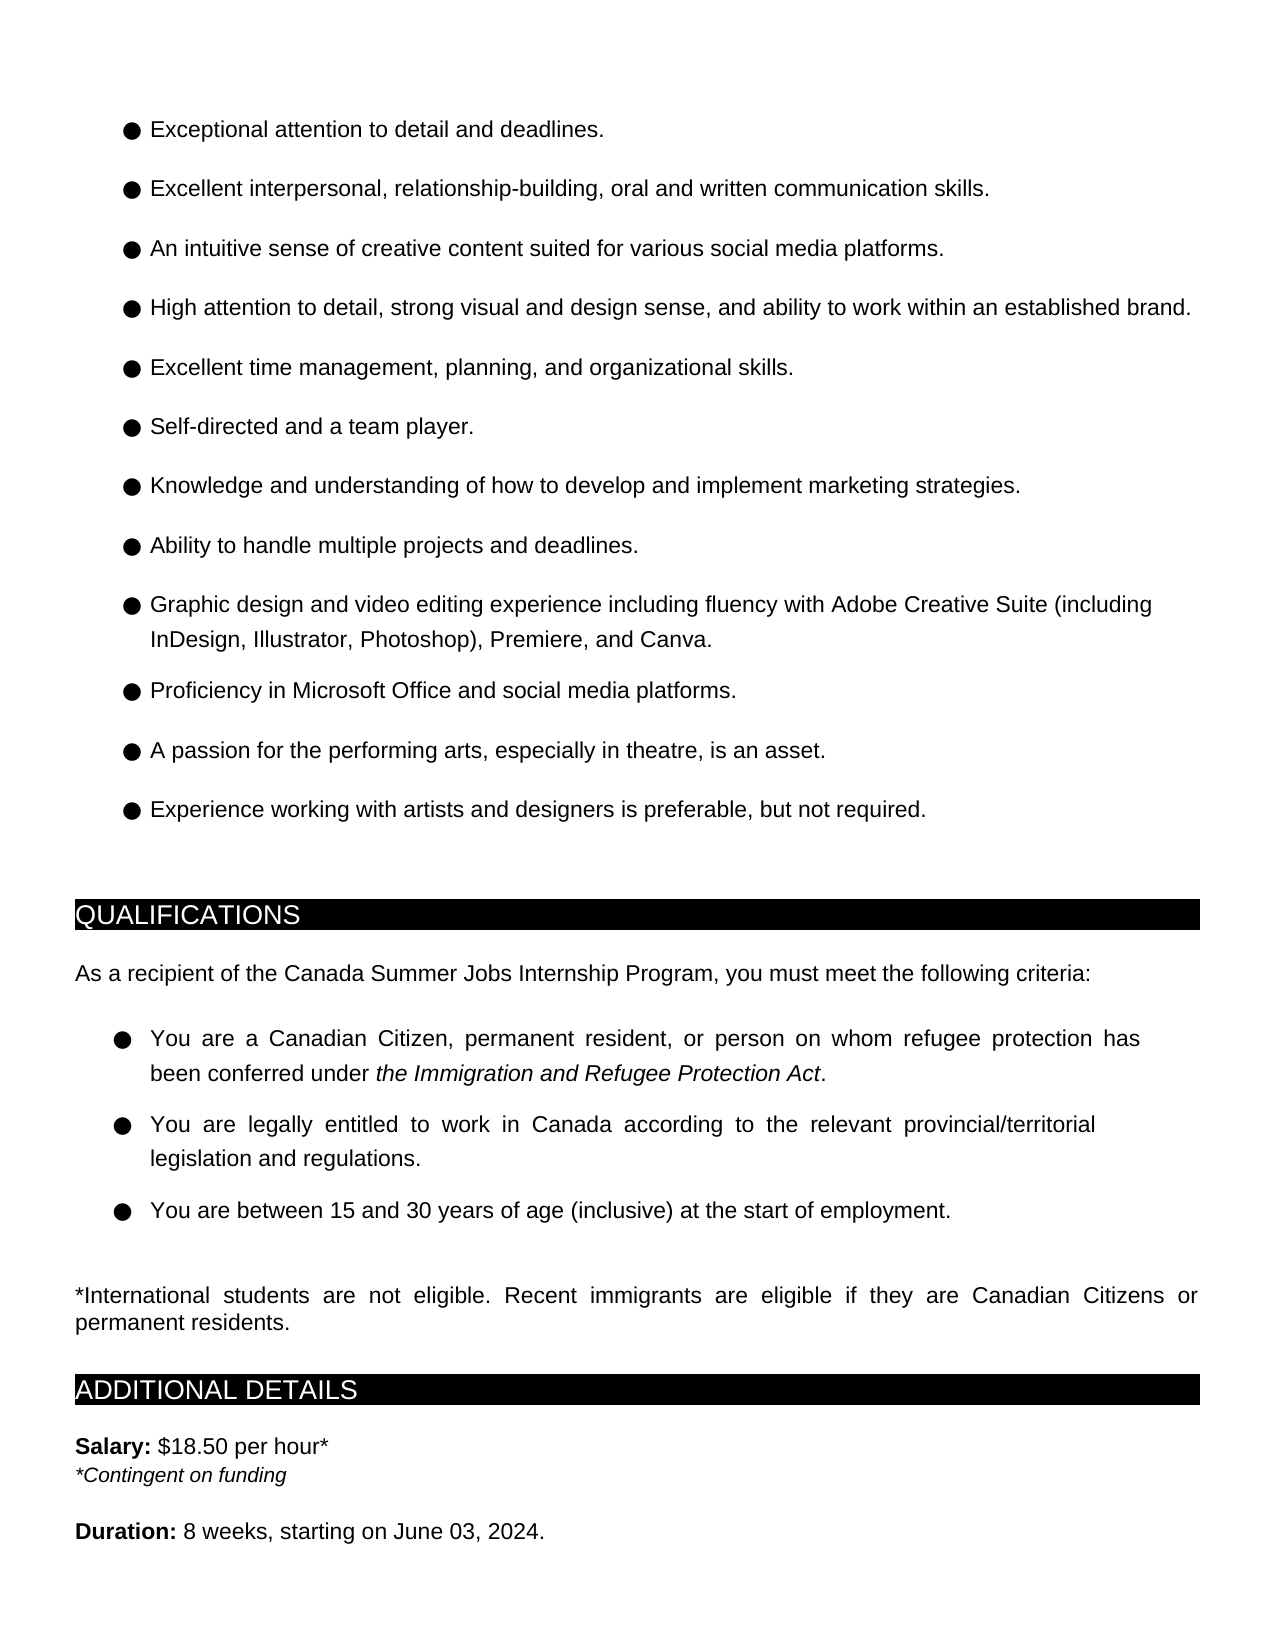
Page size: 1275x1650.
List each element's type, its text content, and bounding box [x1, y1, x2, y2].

subtitle QUALIFICATIONS [75, 899, 1200, 930]
list Knowledge and understanding of how to develop and implement marketing strategies. [122, 460, 1200, 507]
list A passion for the performing arts, especially in theatre, is an asset. [122, 724, 1200, 771]
text *Contingent on funding [75, 1462, 1200, 1486]
list Ability to handle multiple projects and deadlines. [122, 519, 1200, 566]
list Exceptional attention to detail and deadlines. [122, 103, 1200, 150]
list Self-directed and a team player. [122, 400, 1200, 447]
list You are between 15 and 30 years of age (inclusive) at the start of employment. [112, 1184, 1200, 1231]
list High attention to detail, strong visual and design sense, and ability to work within an established brand. [122, 281, 1200, 328]
list You are a Canadian Citizen, permanent resident, or person on whom refugee protection has been conferred under the Immigration and Refugee Protection Act. [112, 1012, 1141, 1086]
text As a recipient of the Canada Summer Jobs Internship Program, you must meet the following criteria: [75, 960, 1200, 986]
list You are legally entitled to work in Canada according to the relevant provincial/territorial legislation and regulations. [112, 1098, 1097, 1172]
text *International students are not eligible. Recent immigrants are eligible if they are Canadian Citizens or permanent residents. [75, 1282, 1200, 1335]
list Excellent time management, planning, and organizational skills. [122, 341, 1200, 388]
list Proficiency in Microsoft Office and social media platforms. [122, 665, 1200, 712]
text Duration: 8 weeks, starting on June 03, 2024. [75, 1518, 1200, 1545]
list Experience working with artists and designers is preferable, but not required. [122, 784, 1200, 831]
list Graphic design and video editing experience including fluency with Adobe Creative Suite (including InDesign, Illustrator, Photoshop), Premiere, and Canva. [122, 579, 1200, 652]
list Excellent interpersonal, relationship-building, oral and written communication skills. [122, 162, 1200, 209]
list An intuitive sense of creative content suited for various social media platforms. [122, 222, 1200, 269]
text Salary: $18.50 per hour* [75, 1433, 1200, 1459]
subtitle ADDITIONAL DETAILS [75, 1374, 1200, 1405]
